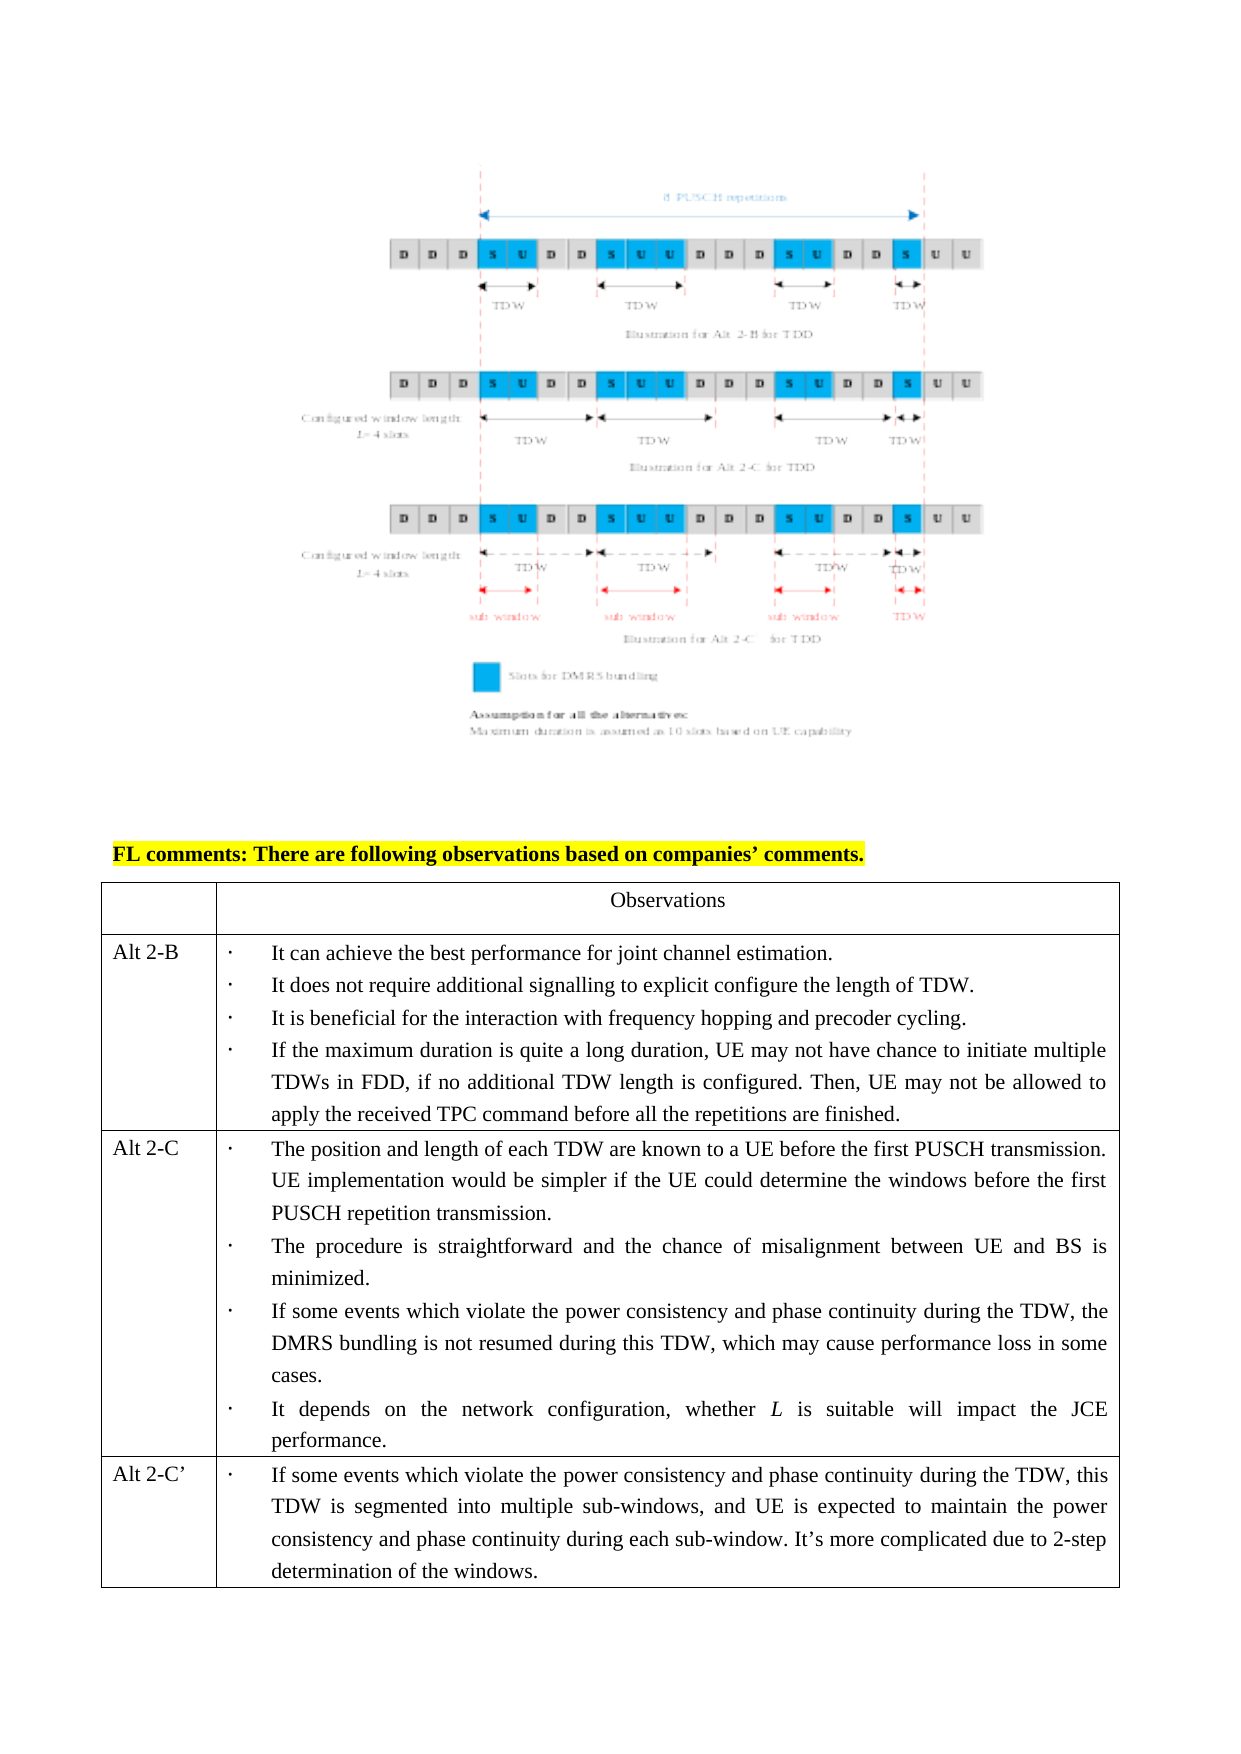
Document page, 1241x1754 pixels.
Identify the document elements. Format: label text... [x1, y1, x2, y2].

table_header Observations [217, 883, 1119, 934]
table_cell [217, 1457, 1119, 1587]
text FL comments: There are following observations based on companies’ comments. [112, 837, 1128, 869]
table_cell Alt 2-B [102, 935, 216, 1130]
table_cell Alt 2-C’ [102, 1457, 216, 1587]
table_cell Alt 2-C [102, 1131, 216, 1456]
table_cell It can achieve the best performance for joint channel estimation. It does not require additional signalling to explicit configure the length of TDW. It is beneficial for the interaction with frequency hopping and precoder cycling. If the maximum duration is quite a long duration, UE may not have chance to initiate multiple TDWs in FDD, if no additional TDW length is configured. Then, UE may not be allowed to apply the received TPC command before all the repetitions are finished. [217, 935, 1119, 1130]
table_header [102, 883, 216, 934]
table_cell The position and length of each TDW are known to a UE before the first PUSCH transmission. UE implementation would be simpler if the UE could determine the windows before the first PUSCH repetition transmission. The procedure is straightforward and the chance of misalignment between UE and BS is minimized. If some events which violate the power consistency and phase continuity during the TDW, the DMRS bundling is not resumed during this TDW, which may cause performance loss in some cases. It depends on the network configuration, whether L is suitable will impact the JCE performance. [217, 1131, 1119, 1456]
